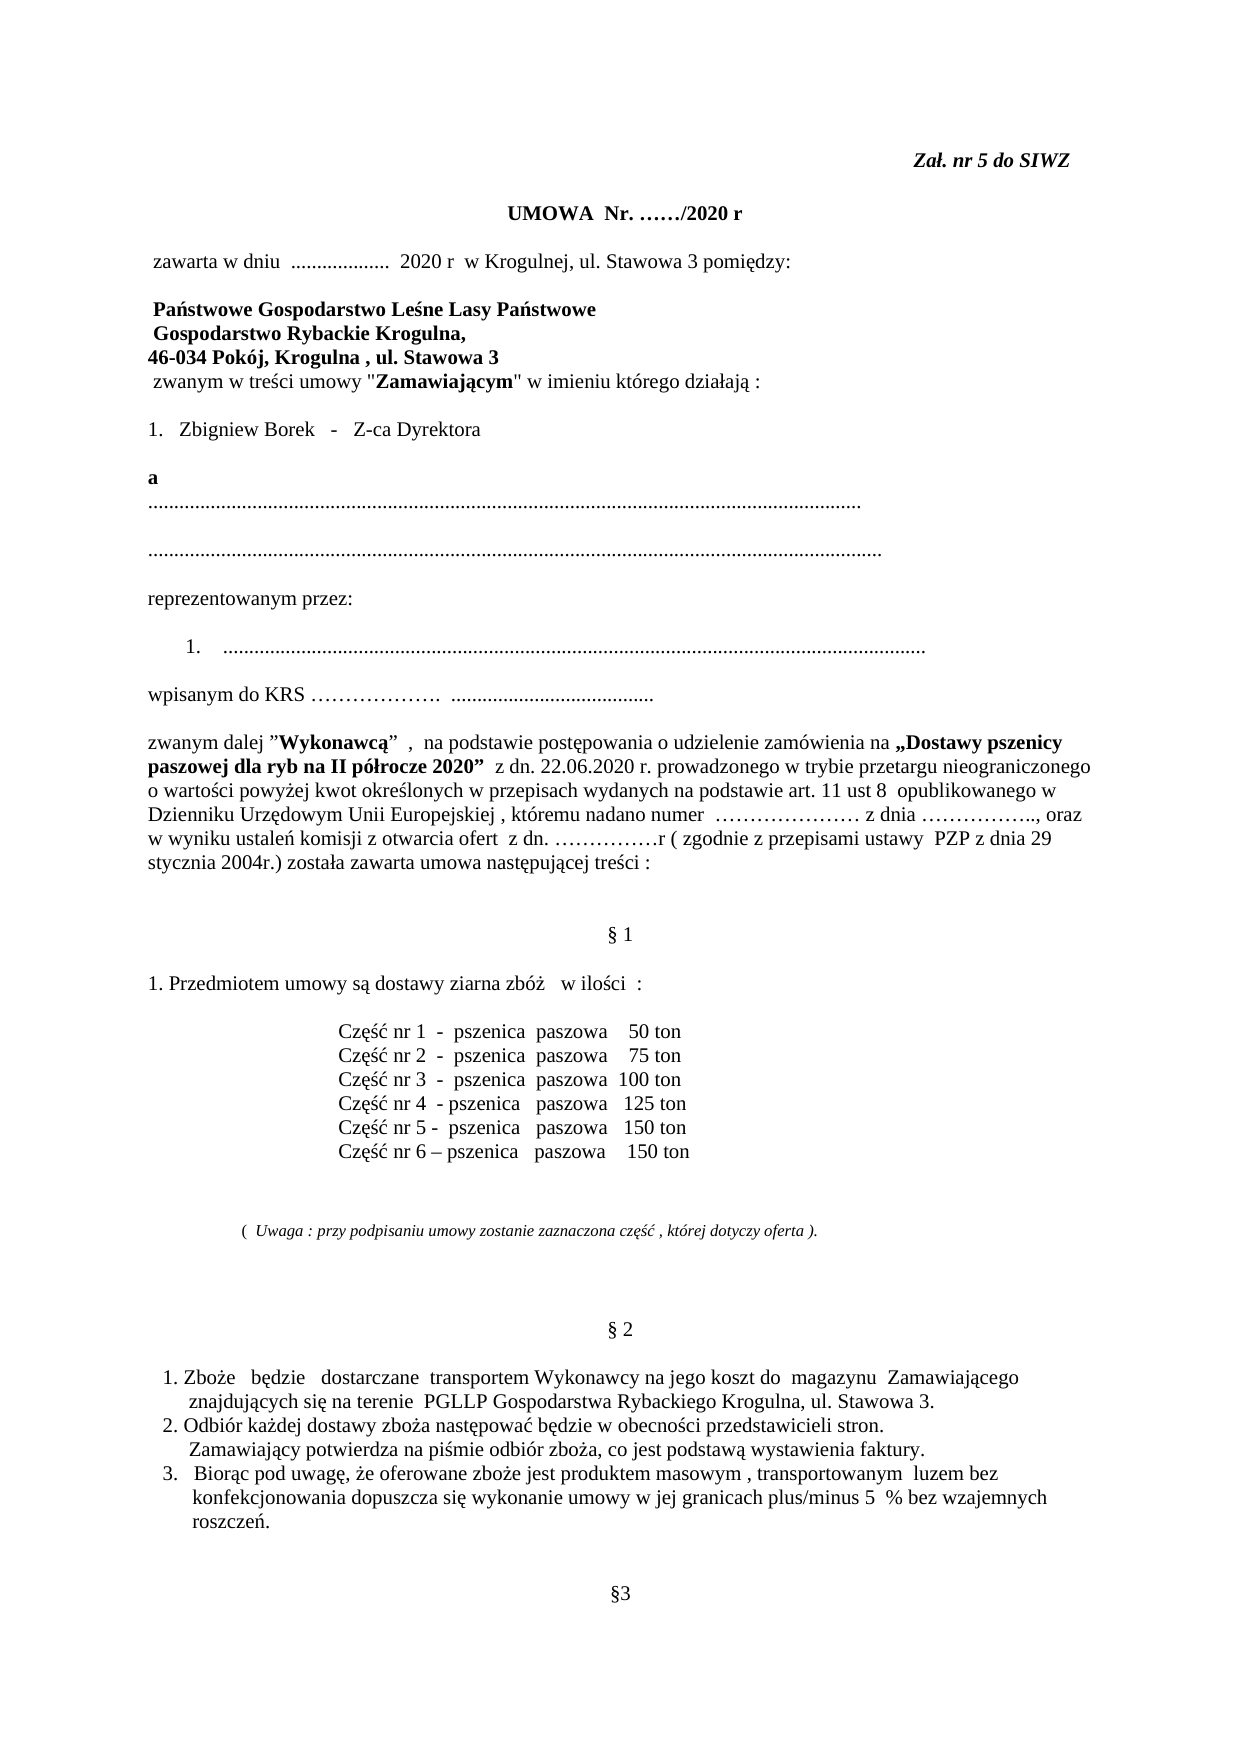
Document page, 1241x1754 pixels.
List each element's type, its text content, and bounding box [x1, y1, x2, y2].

text konfekcjonowania dopuszcza się wykonanie umowy w jej granicach plus/minus 5 % bez wzajemnych roszczeń. [192, 1485, 1093, 1533]
text a [148, 465, 1093, 489]
text Państwowe Gospodarstwo Leśne Lasy Państwowe [148, 297, 1093, 321]
text zwanym dalej ”Wykonawcą” , na podstawie postępowania o udzielenie zamówienia na „Dostawy pszenicy paszowej dla ryb na II półrocze 2020” z dn. 22.06.2020 r. prowadzonego w trybie przetargu nieograniczonego o wartości powyżej kwot określonych w przepisach wydanych na podstawie art. 11 ust 8 opublikowanego w Dzienniku Urzędowym Unii Europejskiej , któremu nadano numer ………………… z dnia …………….., oraz w wyniku ustaleń komisji z otwarcia ofert z dn. ……………r ( zgodnie z przepisami ustawy PZP z dnia 29 stycznia 2004r.) została zawarta umowa następującej treści : [148, 730, 1093, 874]
text zwanym w treści umowy "Zamawiającym" w imieniu którego działają : [148, 369, 1093, 393]
text 1. Przedmiotem umowy są dostawy ziarna zbóż w ilości : [148, 970, 1093, 994]
text Część nr 4 - pszenica paszowa 125 ton [244, 1091, 1093, 1115]
text ............................................................................................................................................. [148, 537, 1093, 561]
text §3 [148, 1581, 1093, 1605]
text Część nr 2 - pszenica paszowa 75 ton [244, 1043, 1093, 1067]
text 1. Zbigniew Borek - Z-ca Dyrektora [148, 417, 1093, 441]
text reprezentowanym przez: [148, 585, 1093, 609]
text wpisanym do KRS ………………. ....................................... [148, 682, 1093, 706]
text § 2 [148, 1316, 1093, 1341]
text Zał. nr 5 do SIWZ [148, 148, 1093, 172]
text 2. Odbiór każdej dostawy zboża następować będzie w obecności przedstawicieli stron. [162, 1413, 1093, 1437]
text Część nr 6 – pszenica paszowa 150 ton [244, 1139, 1093, 1163]
text znajdujących się na terenie PGLLP Gospodarstwa Rybackiego Krogulna, ul. Stawowa 3. [162, 1389, 1093, 1413]
text Część nr 5 - pszenica paszowa 150 ton [244, 1115, 1093, 1139]
text Część nr 1 - pszenica paszowa 50 ton [244, 1018, 1093, 1043]
text Zamawiający potwierdza na piśmie odbiór zboża, co jest podstawą wystawienia faktury. [162, 1437, 1093, 1461]
text 46-034 Pokój, Krogulna , ul. Stawowa 3 [148, 345, 1093, 369]
text 1. Zboże będzie dostarczane transportem Wykonawcy na jego koszt do magazynu Zamawiającego [162, 1364, 1093, 1389]
list ....................................................................................................................................... [185, 633, 1093, 658]
text 3. Biorąc pod uwagę, że oferowane zboże jest produktem masowym , transportowanym luzem bez [162, 1461, 1093, 1485]
text Gospodarstwo Rybackie Krogulna, [148, 321, 1093, 345]
text UMOWA Nr. ……/2020 r [148, 200, 1093, 224]
text ......................................................................................................................................... [148, 489, 1093, 513]
text ( Uwaga : przy podpisaniu umowy zostanie zaznaczona część , której dotyczy oferta ). [148, 1220, 1093, 1239]
text Część nr 3 - pszenica paszowa 100 ton [244, 1067, 1093, 1091]
text zawarta w dniu ................... 2020 r w Krogulnej, ul. Stawowa 3 pomiędzy: [148, 248, 1093, 273]
text § 1 [148, 922, 1093, 946]
